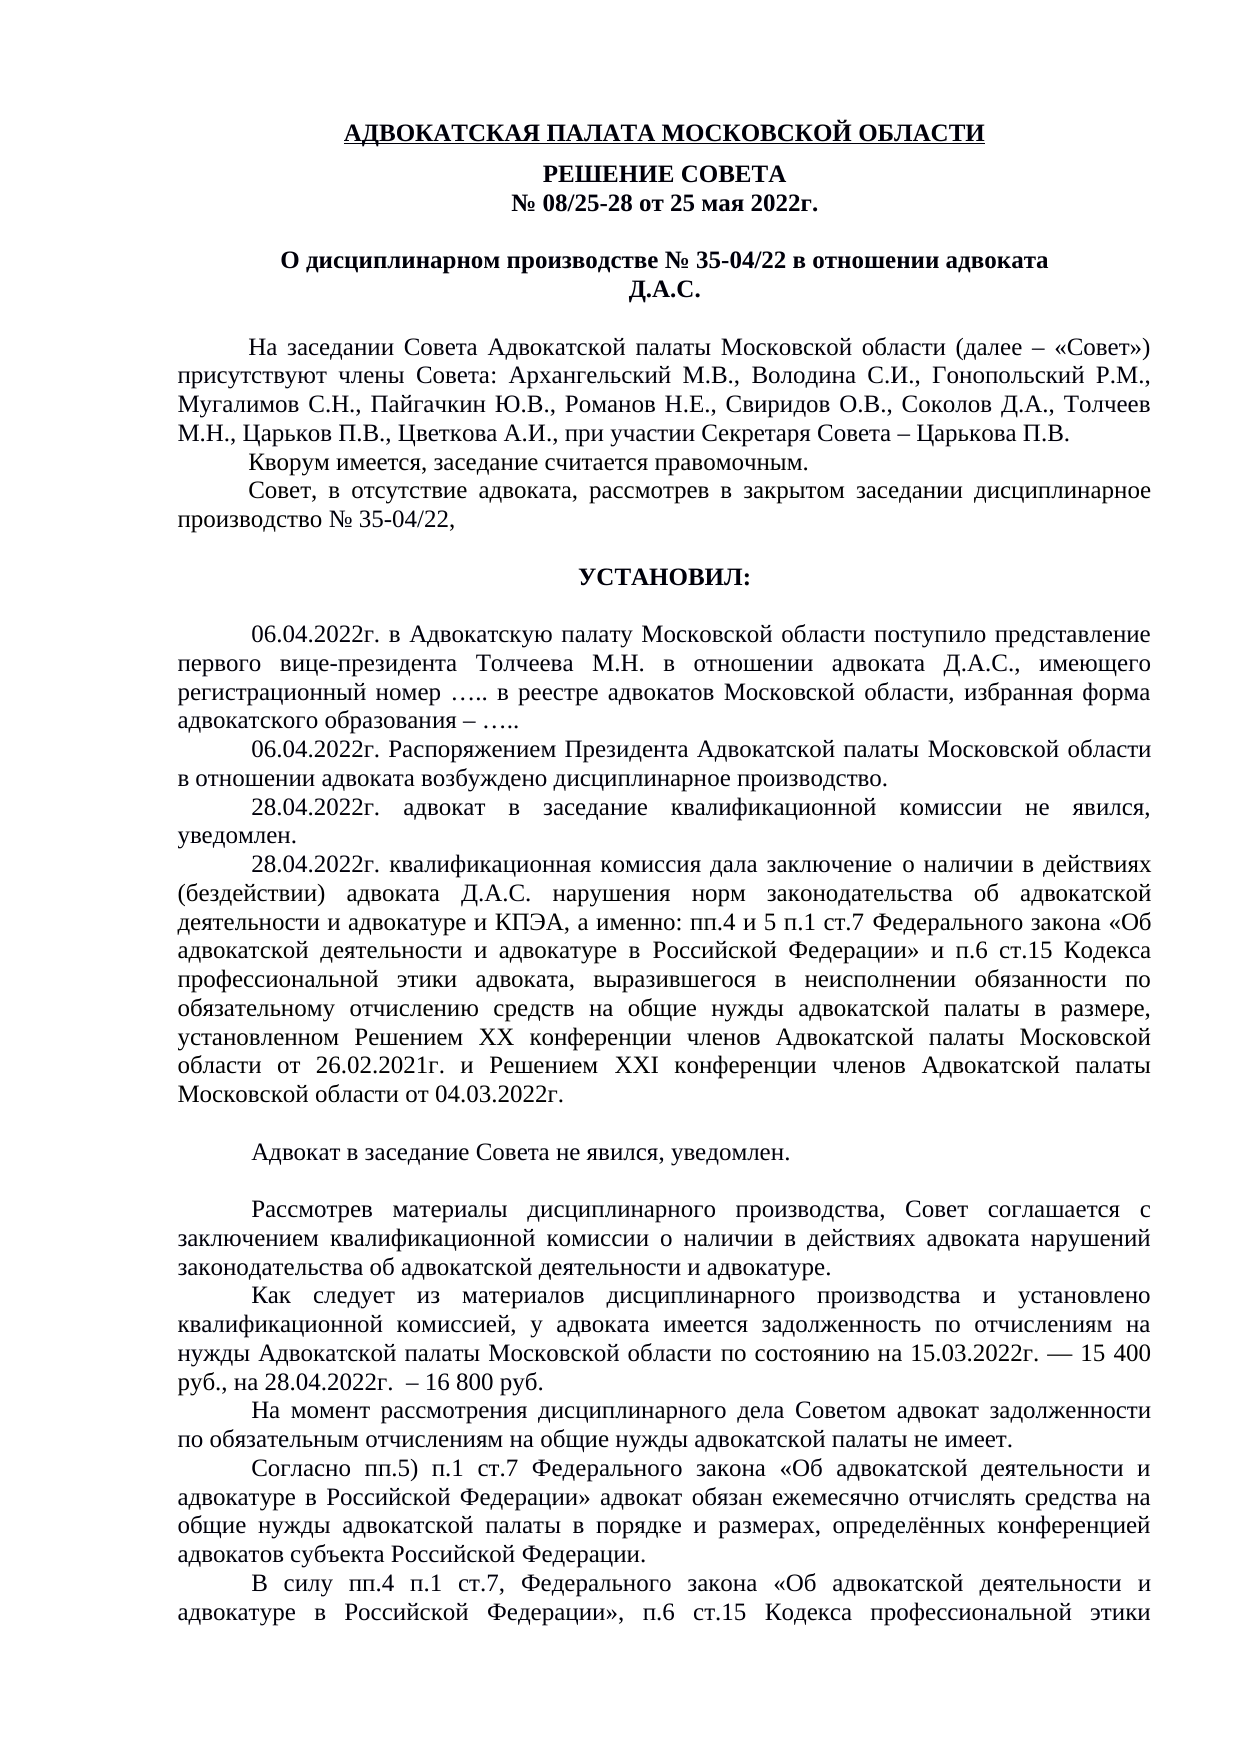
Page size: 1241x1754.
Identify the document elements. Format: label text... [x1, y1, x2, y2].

text Д.А.С. [177, 274, 1152, 303]
text О дисциплинарном производстве № 35-04/22 в отношении адвоката [177, 246, 1152, 274]
text Адвокат в заседание Совета не явился, уведомлен. [177, 1137, 1152, 1166]
text Как следует из материалов дисциплинарного производства и установлено квалификационной комиссией, у адвоката имеется задолженность по отчислениям на нужды Адвокатской палаты Московской области по состоянию на 15.03.2022г. — 15 400 руб., на 28.04.2022г. – 16 800 руб. [177, 1281, 1152, 1396]
text № 08/25-28 от 25 мая 2022г. [177, 188, 1152, 217]
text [177, 1568, 1152, 1626]
text 06.04.2022г. Распоряжением Президента Адвокатской палаты Московской области в отношении адвоката возбуждено дисциплинарное производство. [177, 734, 1152, 792]
subtitle Решение СОВЕТА [177, 159, 1152, 188]
text Согласно пп.5) п.1 ст.7 Федерального закона «Об адвокатской деятельности и адвокатуре в Российской Федерации» адвокат обязан ежемесячно отчислять средства на общие нужды адвокатской палаты в порядке и размерах, определённых конференцией адвокатов субъекта Российской Федерации. [177, 1453, 1152, 1568]
text Кворум имеется, заседание считается правомочным. [177, 447, 1152, 476]
text Рассмотрев материалы дисциплинарного производства, Совет соглашается с заключением квалификационной комиссии о наличии в действиях адвоката нарушений законодательства об адвокатской деятельности и адвокатуре. [177, 1194, 1152, 1281]
text адвокатская палата московской области [177, 118, 1152, 147]
text 28.04.2022г. адвокат в заседание квалификационной комиссии не явился, уведомлен. [177, 792, 1152, 849]
text 28.04.2022г. квалификационная комиссия дала заключение о наличии в действиях (бездействии) адвоката Д.А.С. нарушения норм законодательства об адвокатской деятельности и адвокатуре и КПЭА, а именно: пп.4 и 5 п.1 ст.7 Федерального закона «Об адвокатской деятельности и адвокатуре в Российской Федерации» и п.6 ст.15 Кодекса профессиональной этики адвоката, выразившегося в неисполнении обязанности по обязательному отчислению средств на общие нужды адвокатской палаты в размере, установленном Решением XX конференции членов Адвокатской палаты Московской области от 26.02.2021г. и Решением XXI конференции членов Адвокатской палаты Московской области от 04.03.2022г. [177, 849, 1152, 1108]
text УСТАНОВИЛ: [177, 562, 1152, 591]
text Совет, в отсутствие адвоката, рассмотрев в закрытом заседании дисциплинарное производство № 35-04/22, [177, 476, 1152, 533]
text На заседании Совета Адвокатской палаты Московской области (далее – «Совет») присутствуют члены Совета: Архангельский М.В., Володина С.И., Гонопольский Р.М., Мугалимов С.Н., Пайгачкин Ю.В., Романов Н.Е., Свиридов О.В., Соколов Д.А., Толчеев М.Н., Царьков П.В., Цветкова А.И., при участии Секретаря Совета – Царькова П.В. [177, 332, 1152, 447]
text 06.04.2022г. в Адвокатскую палату Московской области поступило представление первого вице-президента Толчеева М.Н. в отношении адвоката Д.А.С., имеющего регистрационный номер ….. в реестре адвокатов Московской области, избранная форма адвокатского образования – ….. [177, 619, 1152, 734]
text На момент рассмотрения дисциплинарного дела Советом адвокат задолженности по обязательным отчислениям на общие нужды адвокатской палаты не имеет. [177, 1396, 1152, 1453]
